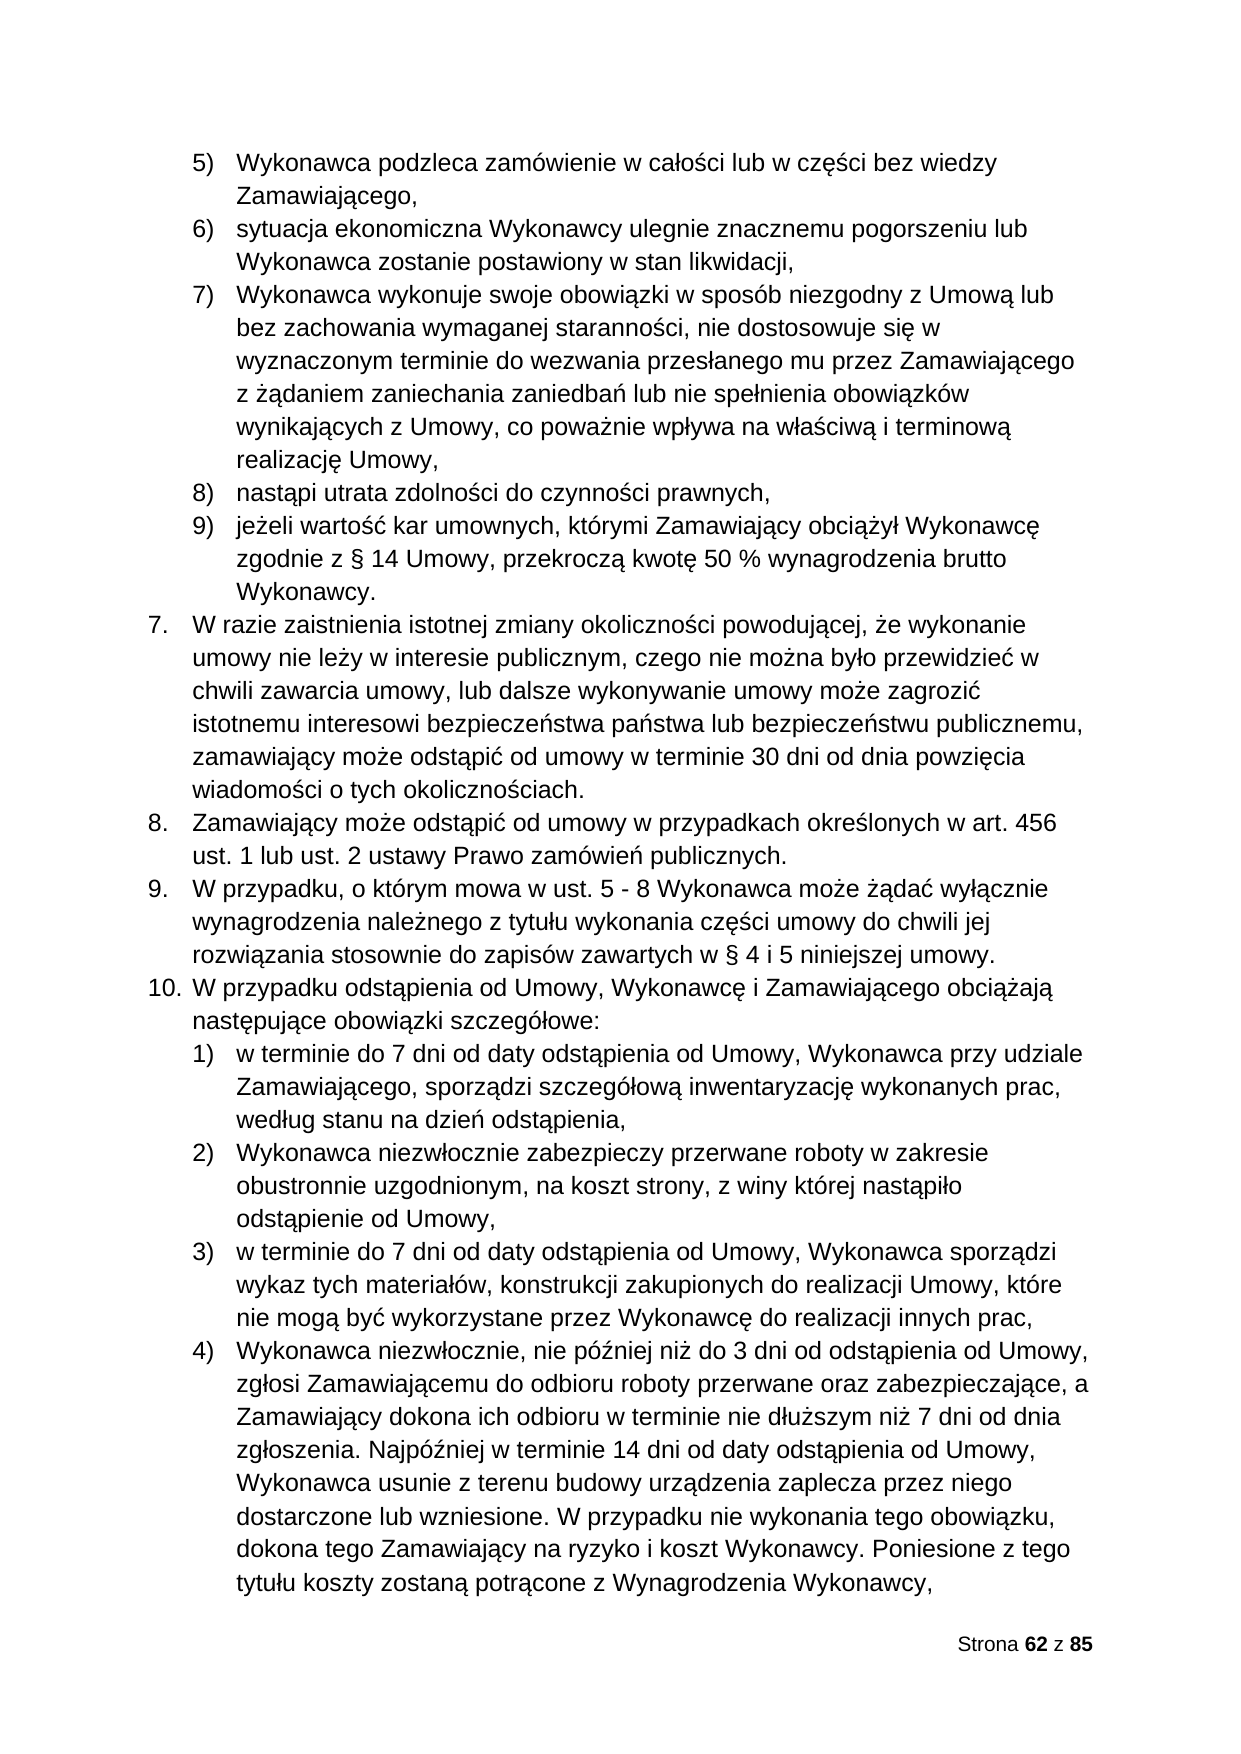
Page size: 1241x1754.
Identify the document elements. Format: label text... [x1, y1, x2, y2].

list w terminie do 7 dni od daty odstąpienia od Umowy, Wykonawca przy udziale Zamawiającego, sporządzi szczegółową inwentaryzację wykonanych prac, według stanu na dzień odstąpienia, [192, 1039, 1093, 1134]
list jeżeli wartość kar umownych, którymi Zamawiający obciążył Wykonawcę zgodnie z § 14 Umowy, przekroczą kwotę 50 % wynagrodzenia brutto Wykonawcy. [192, 511, 1093, 606]
list Wykonawca niezwłocznie zabezpieczy przerwane roboty w zakresie obustronnie uzgodnionym, na koszt strony, z winy której nastąpiło odstąpienie od Umowy, [192, 1138, 1093, 1233]
list sytuacja ekonomiczna Wykonawcy ulegnie znacznemu pogorszeniu lub Wykonawca zostanie postawiony w stan likwidacji, [192, 214, 1093, 275]
list W przypadku, o którym mowa w ust. 5 - 8 Wykonawca może żądać wyłącznie wynagrodzenia należnego z tytułu wykonania części umowy do chwili jej rozwiązania stosownie do zapisów zawartych w § 4 i 5 niniejszej umowy. [148, 874, 1093, 969]
list nastąpi utrata zdolności do czynności prawnych, [192, 478, 1093, 507]
list W przypadku odstąpienia od Umowy, Wykonawcę i Zamawiającego obciążają następujące obowiązki szczegółowe: [148, 973, 1093, 1035]
list W razie zaistnienia istotnej zmiany okoliczności powodującej, że wykonanie umowy nie leży w interesie publicznym, czego nie można było przewidzieć w chwili zawarcia umowy, lub dalsze wykonywanie umowy może zagrozić istotnemu interesowi bezpieczeństwa państwa lub bezpieczeństwu publicznemu, zamawiający może odstąpić od umowy w terminie 30 dni od dnia powzięcia wiadomości o tych okolicznościach. [148, 610, 1093, 804]
list w terminie do 7 dni od daty odstąpienia od Umowy, Wykonawca sporządzi wykaz tych materiałów, konstrukcji zakupionych do realizacji Umowy, które nie mogą być wykorzystane przez Wykonawcę do realizacji innych prac, [192, 1237, 1093, 1332]
list Wykonawca wykonuje swoje obowiązki w sposób niezgodny z Umową lub bez zachowania wymaganej staranności, nie dostosowuje się w wyznaczonym terminie do wezwania przesłanego mu przez Zamawiającego z żądaniem zaniechania zaniedbań lub nie spełnienia obowiązków wynikających z Umowy, co poważnie wpływa na właściwą i terminową realizację Umowy, [192, 280, 1093, 473]
list Zamawiający może odstąpić od umowy w przypadkach określonych w art. 456 ust. 1 lub ust. 2 ustawy Prawo zamówień publicznych. [148, 808, 1093, 870]
list Wykonawca podzleca zamówienie w całości lub w części bez wiedzy Zamawiającego, [192, 148, 1093, 209]
list Wykonawca niezwłocznie, nie później niż do 3 dni od odstąpienia od Umowy, zgłosi Zamawiającemu do odbioru roboty przerwane oraz zabezpieczające, a Zamawiający dokona ich odbioru w terminie nie dłuższym niż 7 dni od dnia zgłoszenia. Najpóźniej w terminie 14 dni od daty odstąpienia od Umowy, Wykonawca usunie z terenu budowy urządzenia zaplecza przez niego dostarczone lub wzniesione. W przypadku nie wykonania tego obowiązku, dokona tego Zamawiający na ryzyko i koszt Wykonawcy. Poniesione z tego tytułu koszty zostaną potrącone z Wynagrodzenia Wykonawcy, [192, 1336, 1093, 1596]
